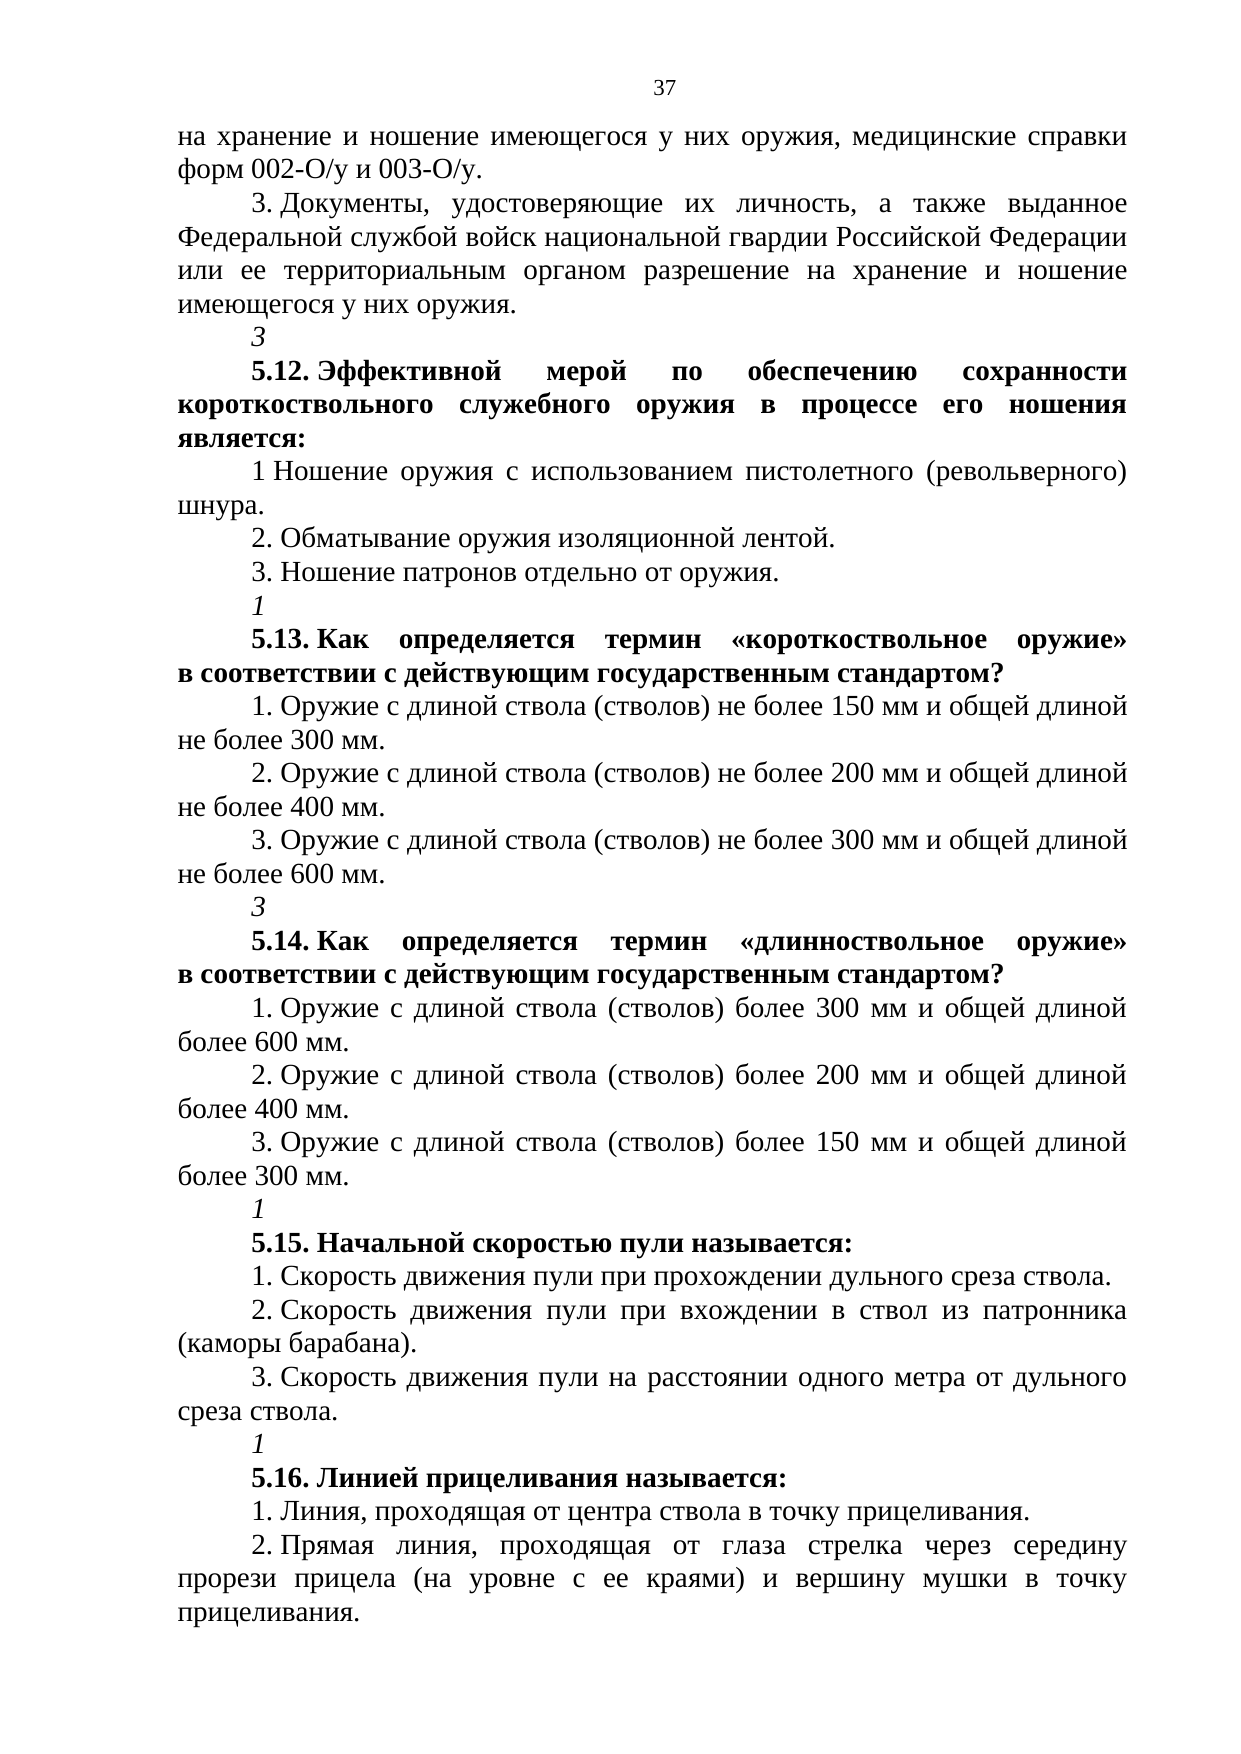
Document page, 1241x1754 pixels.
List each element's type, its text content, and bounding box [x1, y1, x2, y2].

text 5.15. Начальной скоростью пули называется: [177, 1225, 1128, 1258]
text 1. Линия, проходящая от центра ствола в точку прицеливания. [177, 1493, 1128, 1527]
text 3. Ношение патронов отдельно от оружия. [177, 554, 1128, 588]
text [177, 118, 1128, 185]
text 3. Скорость движения пули на расстоянии одного метра от дульного среза ствола. [177, 1359, 1128, 1426]
text 1. Оружие с длиной ствола (стволов) не более 150 мм и общей длиной не более 300 мм. [177, 688, 1128, 755]
text 2. Скорость движения пули при вхождении в ствол из патронника (каморы барабана). [177, 1292, 1128, 1359]
text 5.16. Линией прицеливания называется: [177, 1460, 1128, 1493]
text 3. Оружие с длиной ствола (стволов) более 150 мм и общей длиной более 300 мм. [177, 1124, 1128, 1191]
text 2. Оружие с длиной ствола (стволов) не более 200 мм и общей длиной не более 400 мм. [177, 755, 1128, 822]
text 1 [177, 1426, 1128, 1460]
text 2. Обматывание оружия изоляционной лентой. [177, 521, 1128, 554]
text 3 [177, 889, 1128, 923]
text 1 [177, 1191, 1128, 1225]
text 2. Оружие с длиной ствола (стволов) более 200 мм и общей длиной более 400 мм. [177, 1057, 1128, 1124]
text 3 [177, 319, 1128, 353]
text 1. Оружие с длиной ствола (стволов) более 300 мм и общей длиной более 600 мм. [177, 990, 1128, 1057]
text 1 [177, 588, 1128, 621]
text 3. Документы, удостоверяющие их личность, а также выданное Федеральной службой войск национальной гвардии Российской Федерации или ее территориальным органом разрешение на хранение и ношение имеющегося у них оружия. [177, 185, 1128, 319]
text 1. Скорость движения пули при прохождении дульного среза ствола. [177, 1258, 1128, 1292]
text 5.14. Как определяется термин «длинноствольное оружие» в соответствии с действующим государственным стандартом? [177, 923, 1128, 990]
text 2. Прямая линия, проходящая от глаза стрелка через середину прорези прицела (на уровне с ее краями) и вершину мушки в точку прицеливания. [177, 1527, 1128, 1627]
text 5.12. Эффективной мерой по обеспечению сохранности короткоствольного служебного оружия в процессе его ношения является: [177, 353, 1128, 453]
text 5.13. Как определяется термин «короткоствольное оружие» в соответствии с действующим государственным стандартом? [177, 621, 1128, 688]
text 1 Ношение оружия с использованием пистолетного (револьверного) шнура. [177, 453, 1128, 521]
text 3. Оружие с длиной ствола (стволов) не более 300 мм и общей длиной не более 600 мм. [177, 822, 1128, 889]
